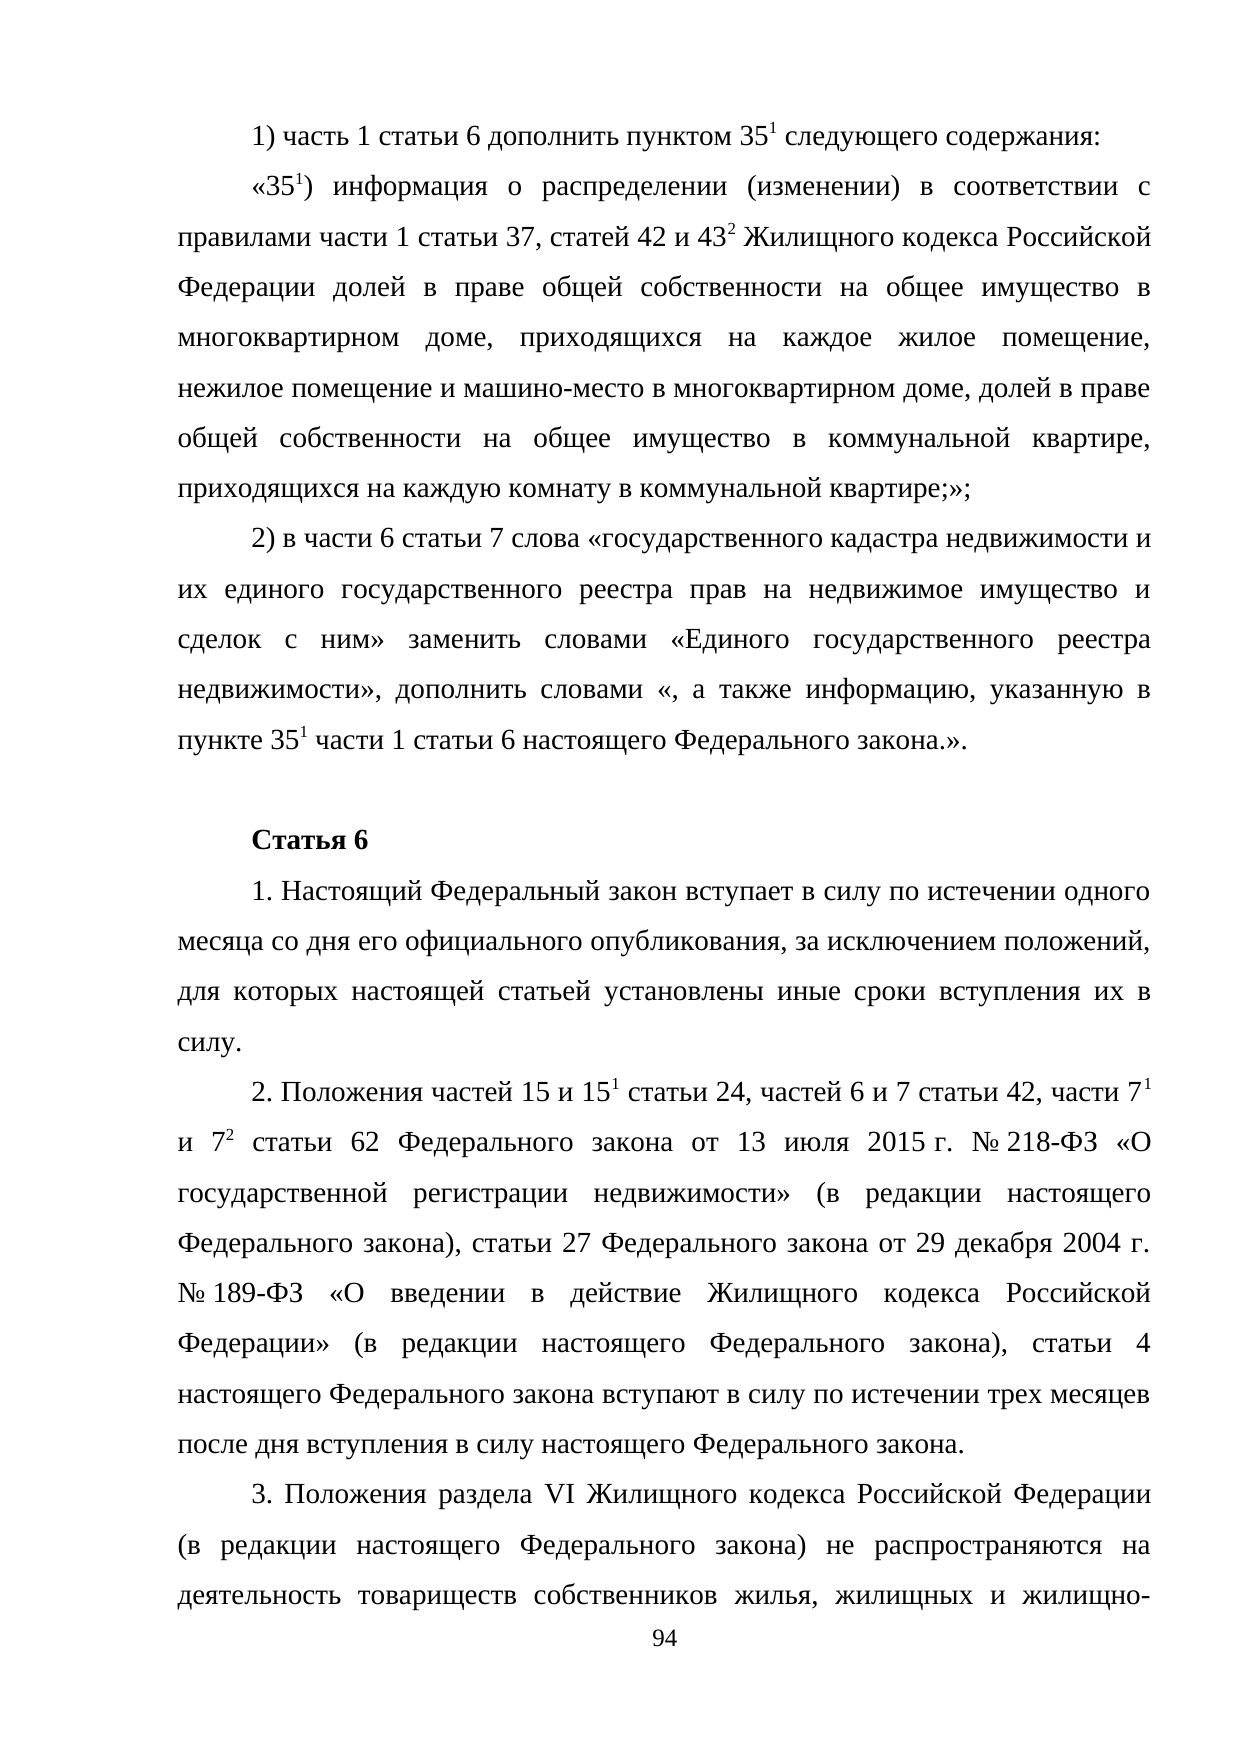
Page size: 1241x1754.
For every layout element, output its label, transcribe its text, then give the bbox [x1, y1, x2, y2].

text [177, 1477, 1152, 1611]
text 1) часть 1 статьи 6 дополнить пунктом 351 следующего содержания: [177, 118, 1152, 152]
text 2) в части 6 статьи 7 слова «государственного кадастра недвижимости и их единого государственного реестра прав на недвижимое имущество и сделок с ним» заменить словами «Единого государственного реестра недвижимости», дополнить словами «, а также информацию, указанную в пункте 351 части 1 статьи 6 настоящего Федерального закона.». [177, 521, 1152, 755]
text 1. Настоящий Федеральный закон вступает в силу по истечении одного месяца со дня его официального опубликования, за исключением положений, для которых настоящей статьей установлены иные сроки вступления их в силу. [177, 873, 1152, 1057]
text 2. Положения частей 15 и 151 статьи 24, частей 6 и 7 статьи 42, части 71 и 72 статьи 62 Федерального закона от 13 июля 2015 г. № 218-ФЗ «О государственной регистрации недвижимости» (в редакции настоящего Федерального закона), статьи 27 Федерального закона от 29 декабря 2004 г. № 189-ФЗ «О введении в действие Жилищного кодекса Российской Федерации» (в редакции настоящего Федерального закона), статьи 4 настоящего Федерального закона вступают в силу по истечении трех месяцев после дня вступления в силу настоящего Федерального закона. [177, 1074, 1152, 1460]
text «351) информация о распределении (изменении) в соответствии с правилами части 1 статьи 37, статей 42 и 432 Жилищного кодекса Российской Федерации долей в праве общей собственности на общее имущество в многоквартирном доме, приходящихся на каждое жилое помещение, нежилое помещение и машино-место в многоквартирном доме, долей в праве общей собственности на общее имущество в коммунальной квартире, приходящихся на каждую комнату в коммунальной квартире;»; [177, 168, 1152, 504]
text Статья 6 [177, 822, 1152, 856]
